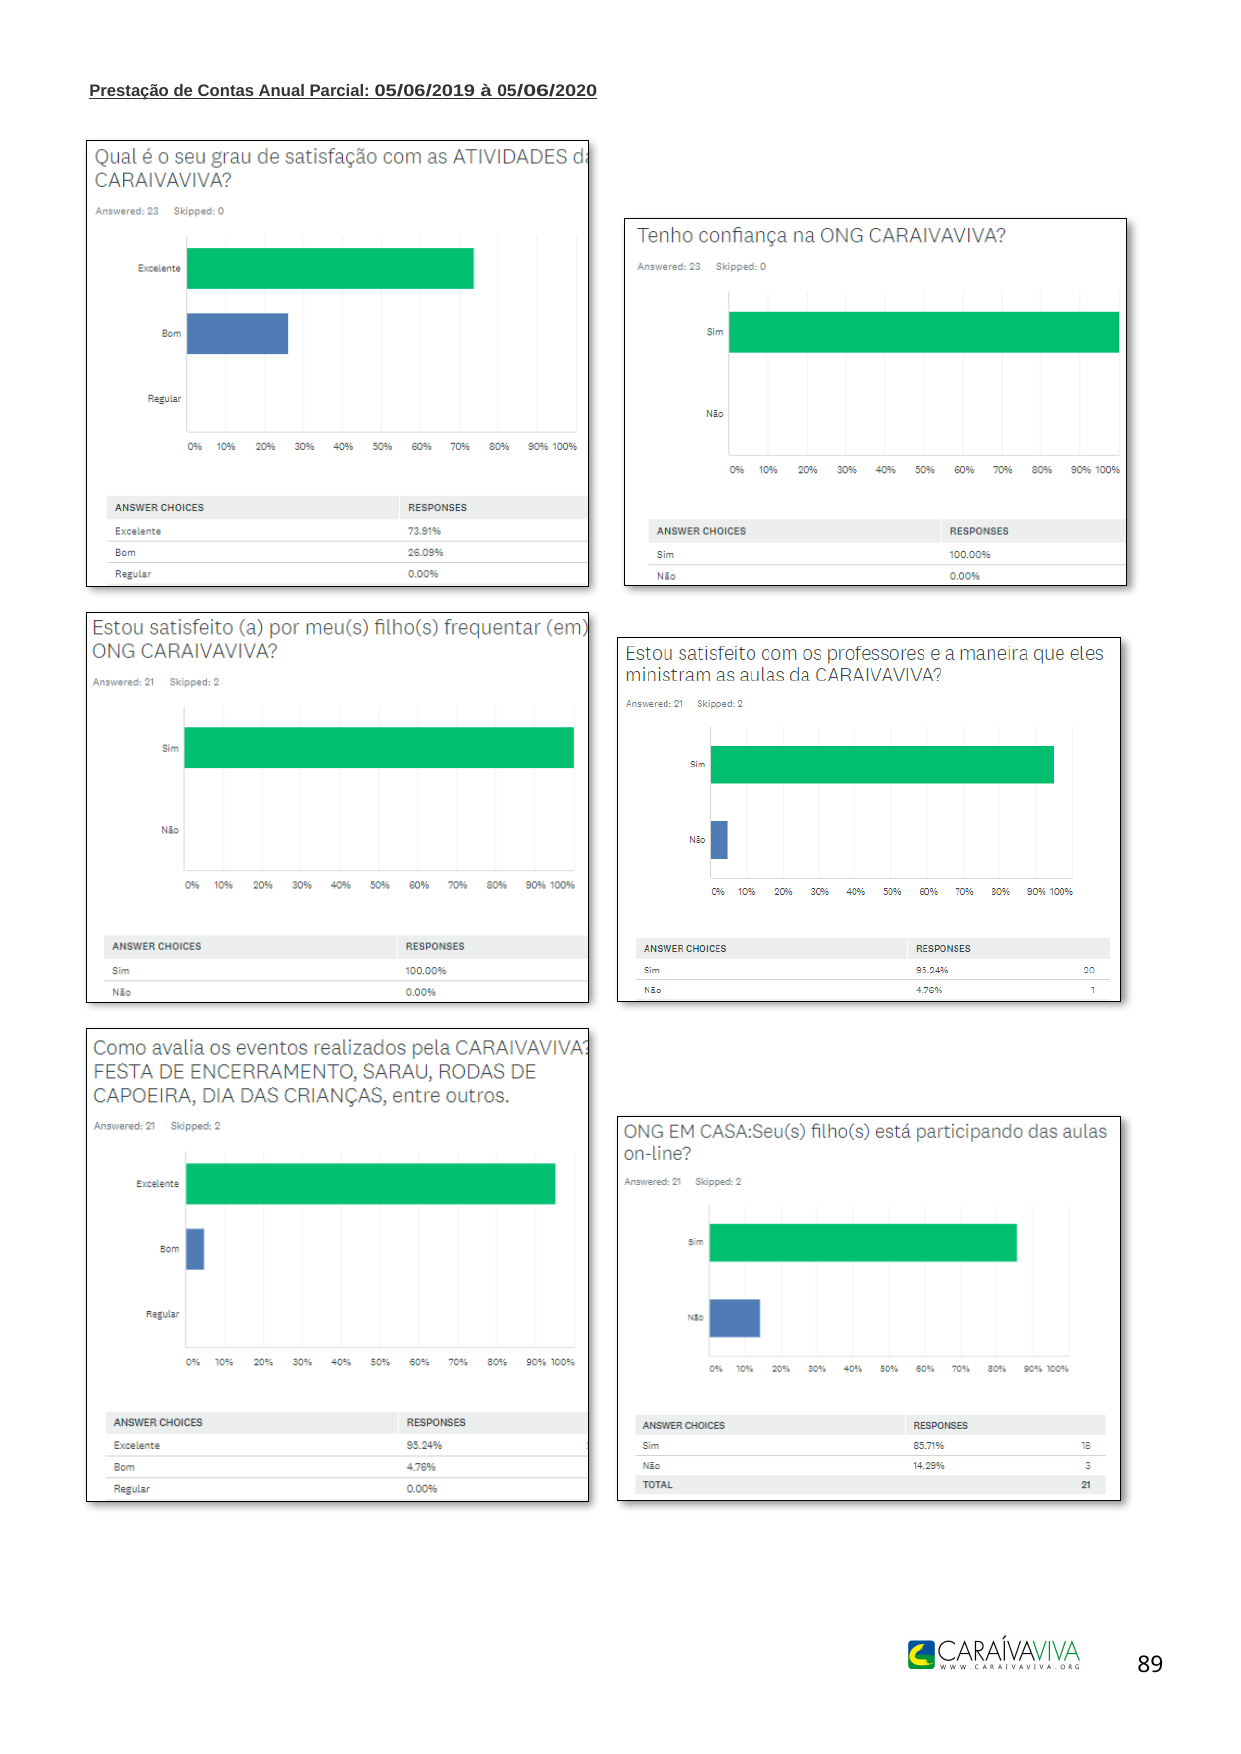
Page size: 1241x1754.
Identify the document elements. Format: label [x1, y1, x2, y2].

picture [87, 613, 588, 1002]
picture [906, 1634, 1084, 1673]
picture [87, 141, 588, 586]
picture [87, 1029, 588, 1501]
picture [618, 1117, 1120, 1500]
picture [618, 638, 1120, 1001]
picture [625, 219, 1126, 585]
